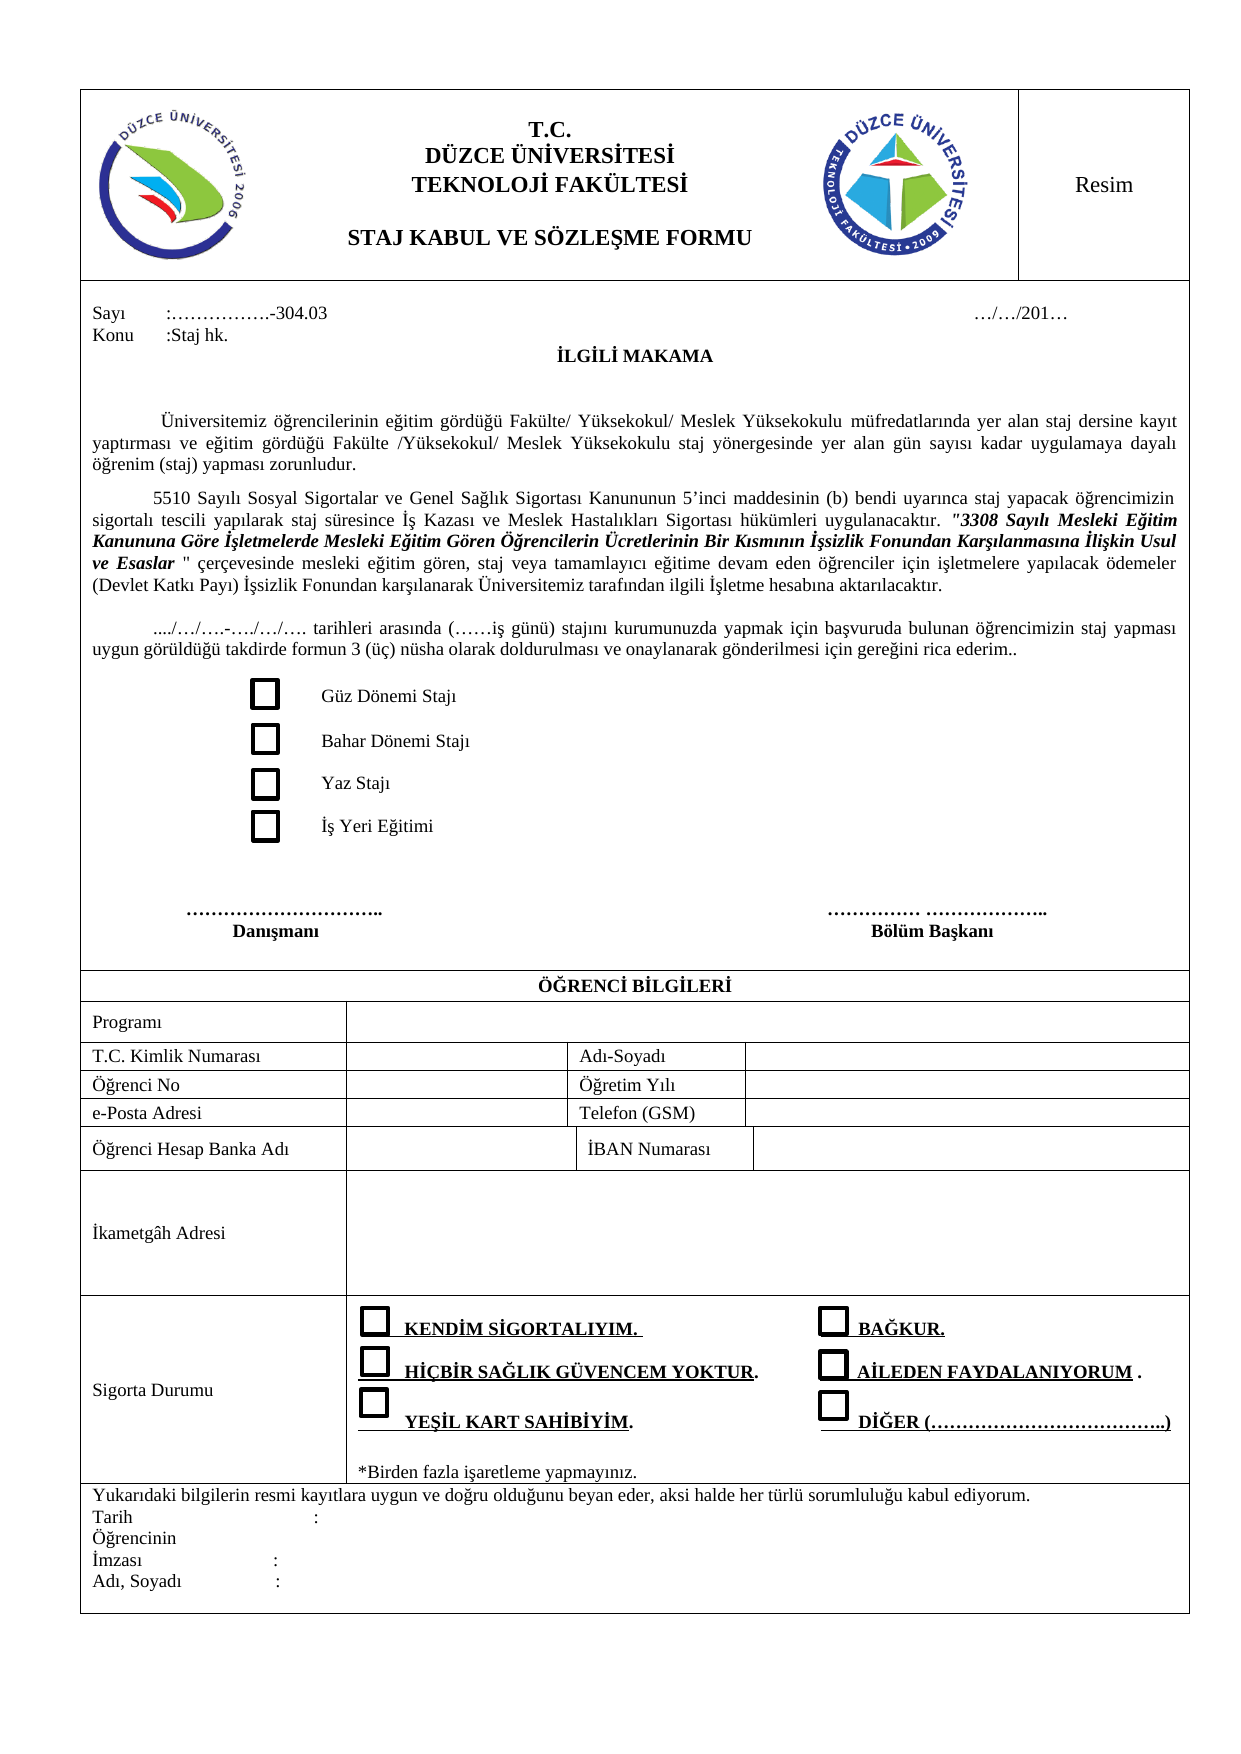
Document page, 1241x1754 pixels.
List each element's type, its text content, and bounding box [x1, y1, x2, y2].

table_cell KENDİM SİGORTALIYIM. BAĞKUR. HİÇBİR SAĞLIK GÜVENCEM YOKTUR. AİLEDEN FAYDALANIYORUM . YEŞİL KART SAHİBİYİM. DİĞER (………………………………..) *Birden fazla işaretleme yapmayınız. [347, 1296, 1189, 1483]
table_cell Öğrenci No [81, 1071, 346, 1098]
table_cell Öğretim Yılı [568, 1071, 745, 1098]
table_cell İBAN Numarası [577, 1127, 753, 1170]
table_cell Öğrenci Hesap Banka Adı [81, 1127, 346, 1170]
picture [97, 107, 246, 260]
table_cell Telefon (GSM) [568, 1099, 745, 1126]
table_cell Sayı :…………….-304.03 …/…/201… Konu :Staj hk. İLGİLİ MAKAMA Üniversitemiz öğrencilerinin eğitim gördüğü Fakülte/ Yüksekokul/ Meslek Yüksekokulu müfredatlarında yer alan staj dersine kayıt yaptırması ve eğitim gördüğü Fakülte /Yüksekokul/ Meslek Yüksekokulu staj yönergesinde yer alan gün sayısı kadar uygulamaya dayalı öğrenim (staj) yapması zorunludur. 5510 Sayılı Sosyal Sigortalar ve Genel Sağlık Sigortası Kanununun 5’inci maddesinin (b) bendi uyarınca staj yapacak öğrencimizin sigortalı tescili yapılarak staj süresince İş Kazası ve Meslek Hastalıkları Sigortası hükümleri uygulanacaktır. "3308 Sayılı Mesleki Eğitim Kanununa Göre İşletmelerde Mesleki Eğitim Gören Öğrencilerin Ücretlerinin Bir Kısmının İşsizlik Fonundan Karşılanmasına İlişkin Usul ve Esaslar " çerçevesinde mesleki eğitim gören, staj veya tamamlayıcı eğitime devam eden öğrenciler için işletmelere yapılacak ödemeler (Devlet Katkı Payı) İşsizlik Fonundan karşılanarak Üniversitemiz tarafından ilgili İşletme hesabına aktarılacaktır. ..../…/….-…./…/…. tarihleri arasında (……iş günü) stajını kurumunuzda yapmak için başvuruda bulunan öğrencimizin staj yapması uygun görüldüğü takdirde formun 3 (üç) nüsha olarak doldurulması ve onaylanarak gönderilmesi için gereğini rica ederim.. ………………………….. …………… ……………….. Danışmanı Bölüm Başkanı [81, 281, 1189, 970]
picture [807, 103, 980, 270]
table_cell [347, 1099, 567, 1126]
table_cell Adı-Soyadı [568, 1043, 745, 1070]
table_cell [754, 1127, 1189, 1170]
table_cell [347, 1002, 1189, 1042]
table_cell [347, 1171, 1189, 1295]
table_header Resim [1019, 90, 1189, 279]
table_cell Yukarıdaki bilgilerin resmi kayıtlara uygun ve doğru olduğunu beyan eder, aksi halde her türlü sorumluluğu kabul ediyorum. Tarih : Öğrencinin İmzası : Adı, Soyadı : [81, 1484, 1189, 1613]
table_cell ÖĞRENCİ BİLGİLERİ [81, 971, 1189, 1001]
table_cell [746, 1043, 1189, 1070]
table_cell [347, 1127, 576, 1170]
table_cell e-Posta Adresi [81, 1099, 346, 1126]
table_cell T.C. Kimlik Numarası [81, 1043, 346, 1070]
table_cell İkametgâh Adresi [81, 1171, 346, 1295]
table_cell [746, 1099, 1189, 1126]
table_cell [347, 1043, 567, 1070]
table_cell Sigorta Durumu [81, 1296, 346, 1483]
table_cell [746, 1071, 1189, 1098]
table_cell Programı [81, 1002, 346, 1042]
table_header T.C. DÜZCE ÜNİVERSİTESİ TEKNOLOJİ FAKÜLTESİ STAJ KABUL VE SÖZLEŞME FORMU [81, 90, 1018, 279]
table_cell [347, 1071, 567, 1098]
